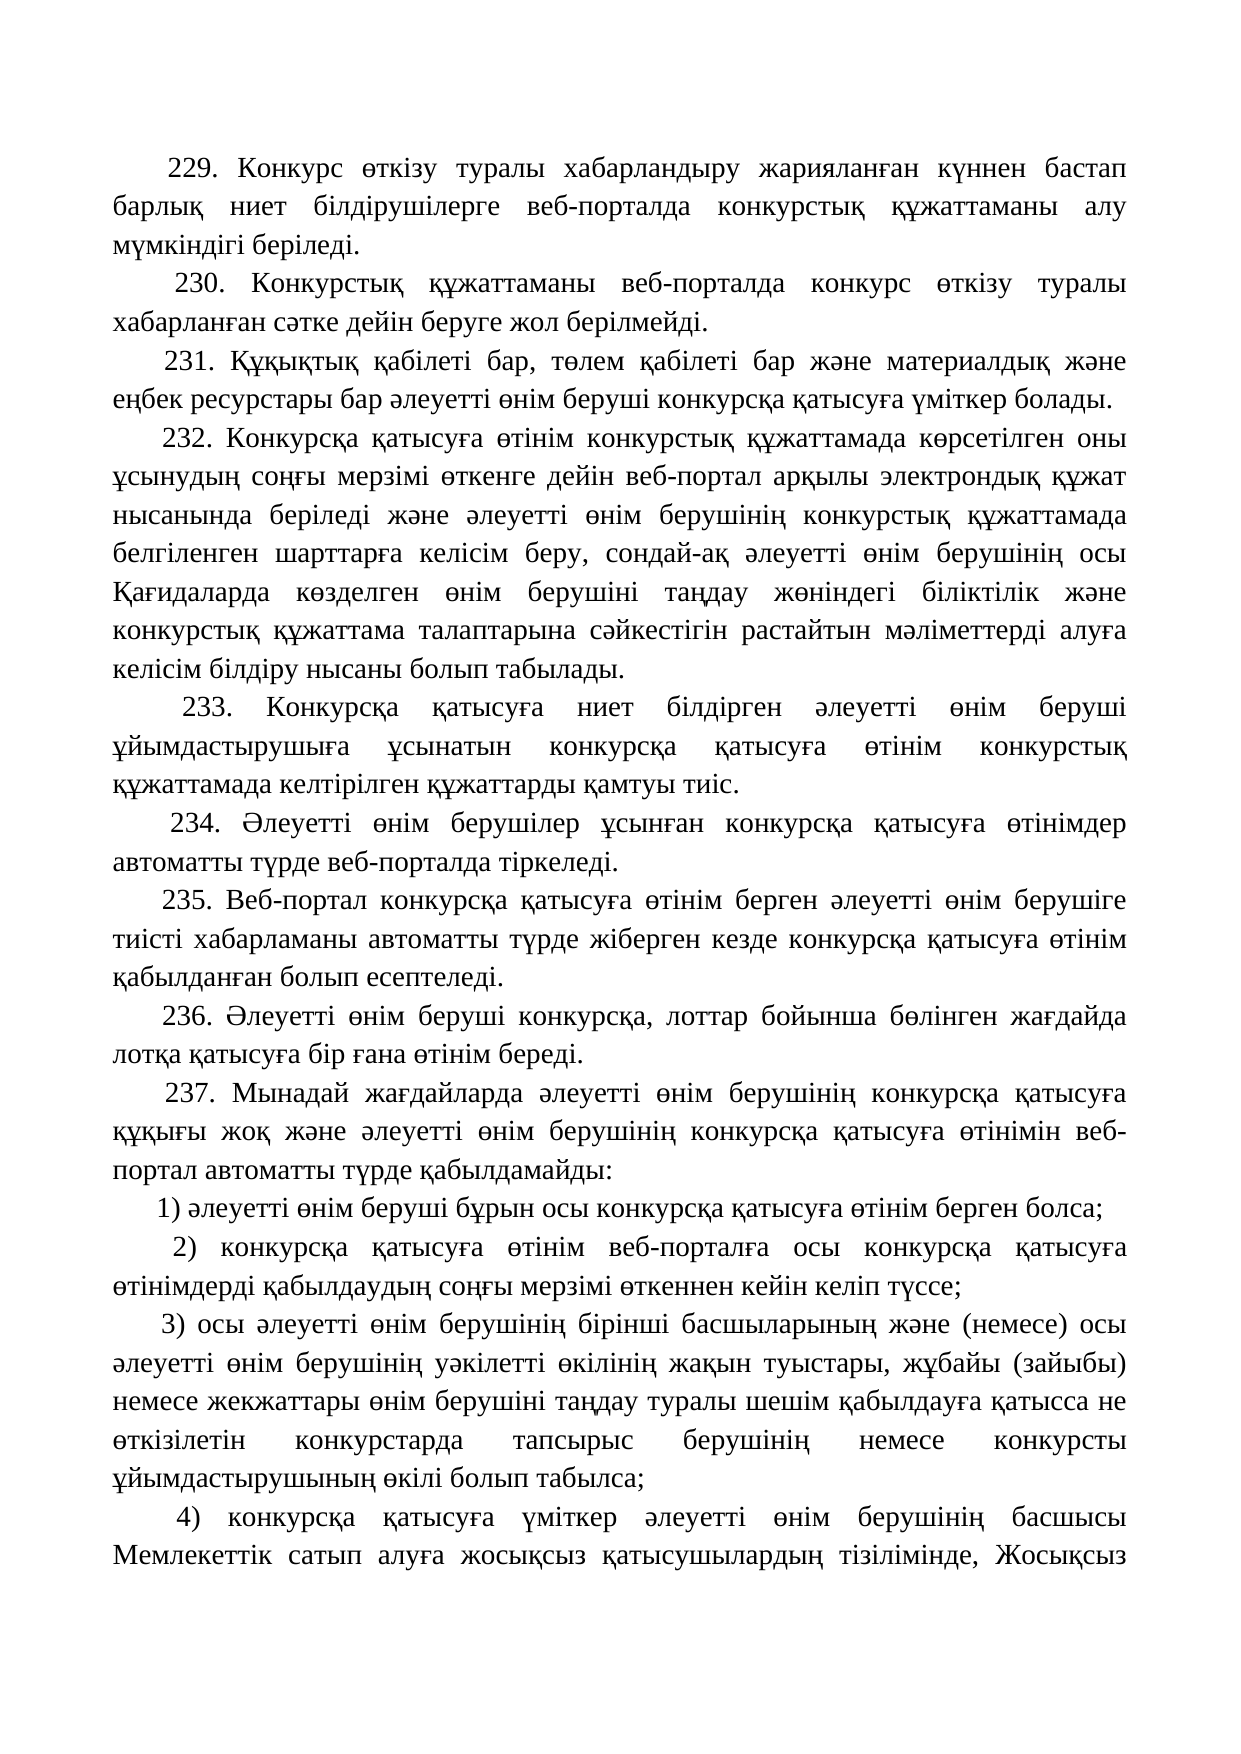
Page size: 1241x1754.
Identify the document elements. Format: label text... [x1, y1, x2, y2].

text 233. Конкурсқа қатысуға ниет білдірген әлеуетті өнім беруші ұйымдастырушыға ұсынатын конкурсқа қатысуға өтінім конкурстық құжаттамада келтірілген құжаттарды қамтуы тиіс. [112, 689, 1128, 800]
text 232. Конкурсқа қатысуға өтінім конкурстық құжаттамада көрсетілген оны ұсынудың соңғы мерзімі өткенге дейін веб-портал арқылы электрондық құжат нысанында беріледі және әлеуетті өнім берушінің конкурстық құжаттамада белгіленген шарттарға келісім беру, сондай-ақ әлеуетті өнім берушінің осы Қағидаларда көзделген өнім берушіні таңдау жөніндегі біліктілік және конкурстық құжаттама талаптарына сәйкестігін растайтын мәліметтерді алуға келісім білдіру нысаны болып табылады. [112, 420, 1128, 684]
text 231. Құқықтық қабілеті бар, төлем қабілеті бар және материалдық және еңбек ресурстары бар әлеуетті өнім беруші конкурсқа қатысуға үміткер болады. [112, 343, 1128, 415]
text 229. Конкурс өткізу туралы хабарландыру жарияланған күннен бастап барлық ниет білдірушілерге веб-порталда конкурстық құжаттаманы алу мүмкіндігі беріледі. [112, 150, 1128, 261]
text 234. Әлеуетті өнім берушілер ұсынған конкурсқа қатысуға өтінімдер автоматты түрде веб-порталда тіркеледі. [112, 805, 1128, 877]
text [112, 1499, 1128, 1571]
text 1) әлеуетті өнім беруші бұрын осы конкурсқа қатысуға өтінім берген болса; [112, 1191, 1128, 1224]
text 237. Мынадай жағдайларда әлеуетті өнім берушінің конкурсқа қатысуға құқығы жоқ және әлеуетті өнім берушінің конкурсқа қатысуға өтінімін веб-портал автоматты түрде қабылдамайды: [112, 1075, 1128, 1186]
text 236. Әлеуетті өнім беруші конкурсқа, лоттар бойынша бөлінген жағдайда лотқа қатысуға бір ғана өтінім береді. [112, 998, 1128, 1070]
text 230. Конкурстық құжаттаманы веб-порталда конкурс өткізу туралы хабарланған сәтке дейін беруге жол берілмейді. [112, 266, 1128, 338]
text 2) конкурсқа қатысуға өтінім веб-порталға осы конкурсқа қатысуға өтінімдерді қабылдаудың соңғы мерзімі өткеннен кейін келіп түссе; [112, 1229, 1128, 1301]
text 235. Веб-портал конкурсқа қатысуға өтінім берген әлеуетті өнім берушіге тиісті хабарламаны автоматты түрде жіберген кезде конкурсқа қатысуға өтінім қабылданған болып есептеледі. [112, 882, 1128, 993]
text 3) осы әлеуетті өнім берушінің бірінші басшыларының және (немесе) осы әлеуетті өнім берушінің уәкілетті өкілінің жақын туыстары, жұбайы (зайыбы) немесе жекжаттары өнім берушіні таңдау туралы шешім қабылдауға қатысса не өткізілетін конкурстарда тапсырыс берушінің немесе конкурсты ұйымдастырушының өкілі болып табылса; [112, 1306, 1128, 1494]
